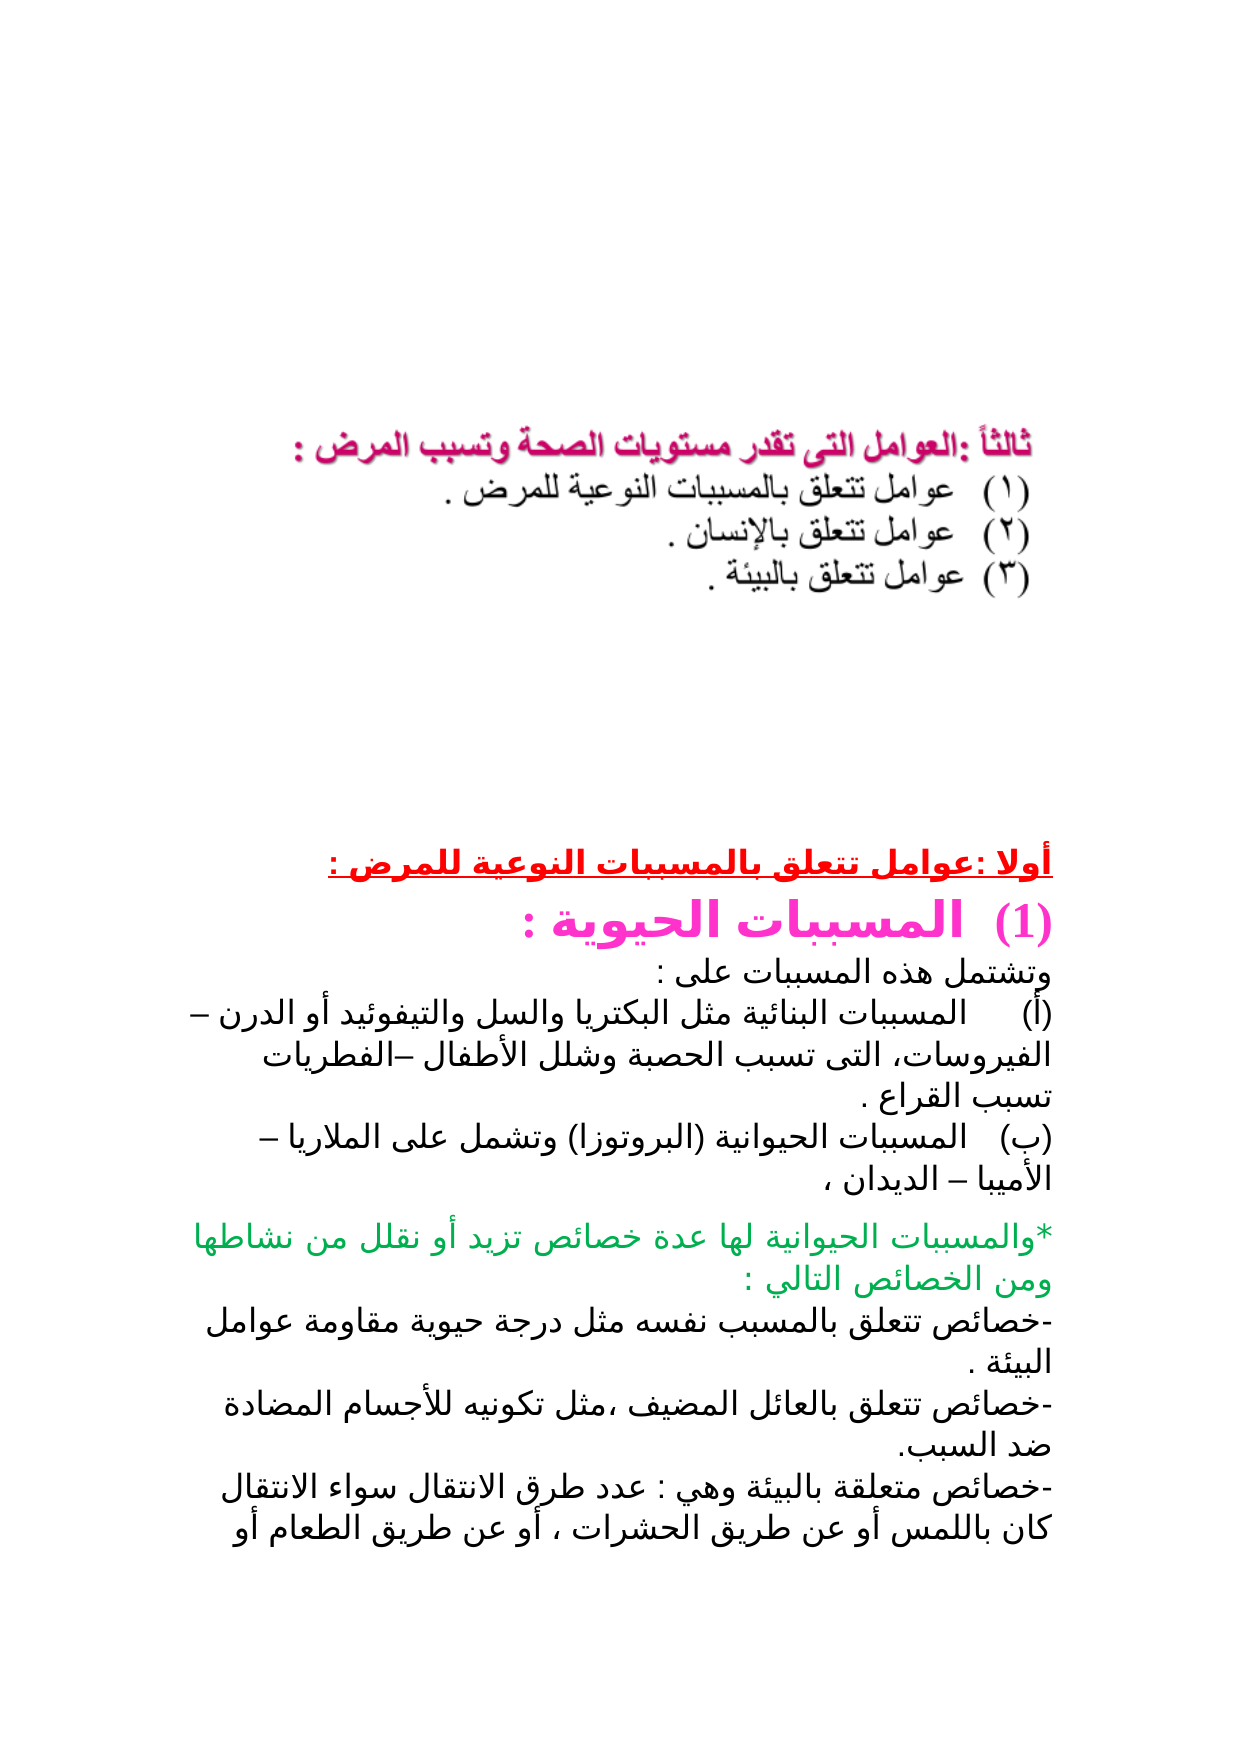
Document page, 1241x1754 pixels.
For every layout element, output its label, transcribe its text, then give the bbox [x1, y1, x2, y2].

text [187, 1217, 1053, 1547]
text أولا :عوامل تتعلق بالمسببات النوعية للمرض : (1) المسببات الحيوية : وتشتمل هذه المسببات على : (أ‌) المسببات البنائية مثل البكتريا والسل والتيفوئيد أو الدرن – الفيروسات، التى تسبب الحصبة وشلل الأطفال –الفطريات تسبب القراع . (ب‌) المسببات الحيوانية (البروتوزا) وتشمل على الملاريا – الأميبا – الديدان ، [187, 843, 1053, 1197]
picture [187, 290, 1053, 778]
